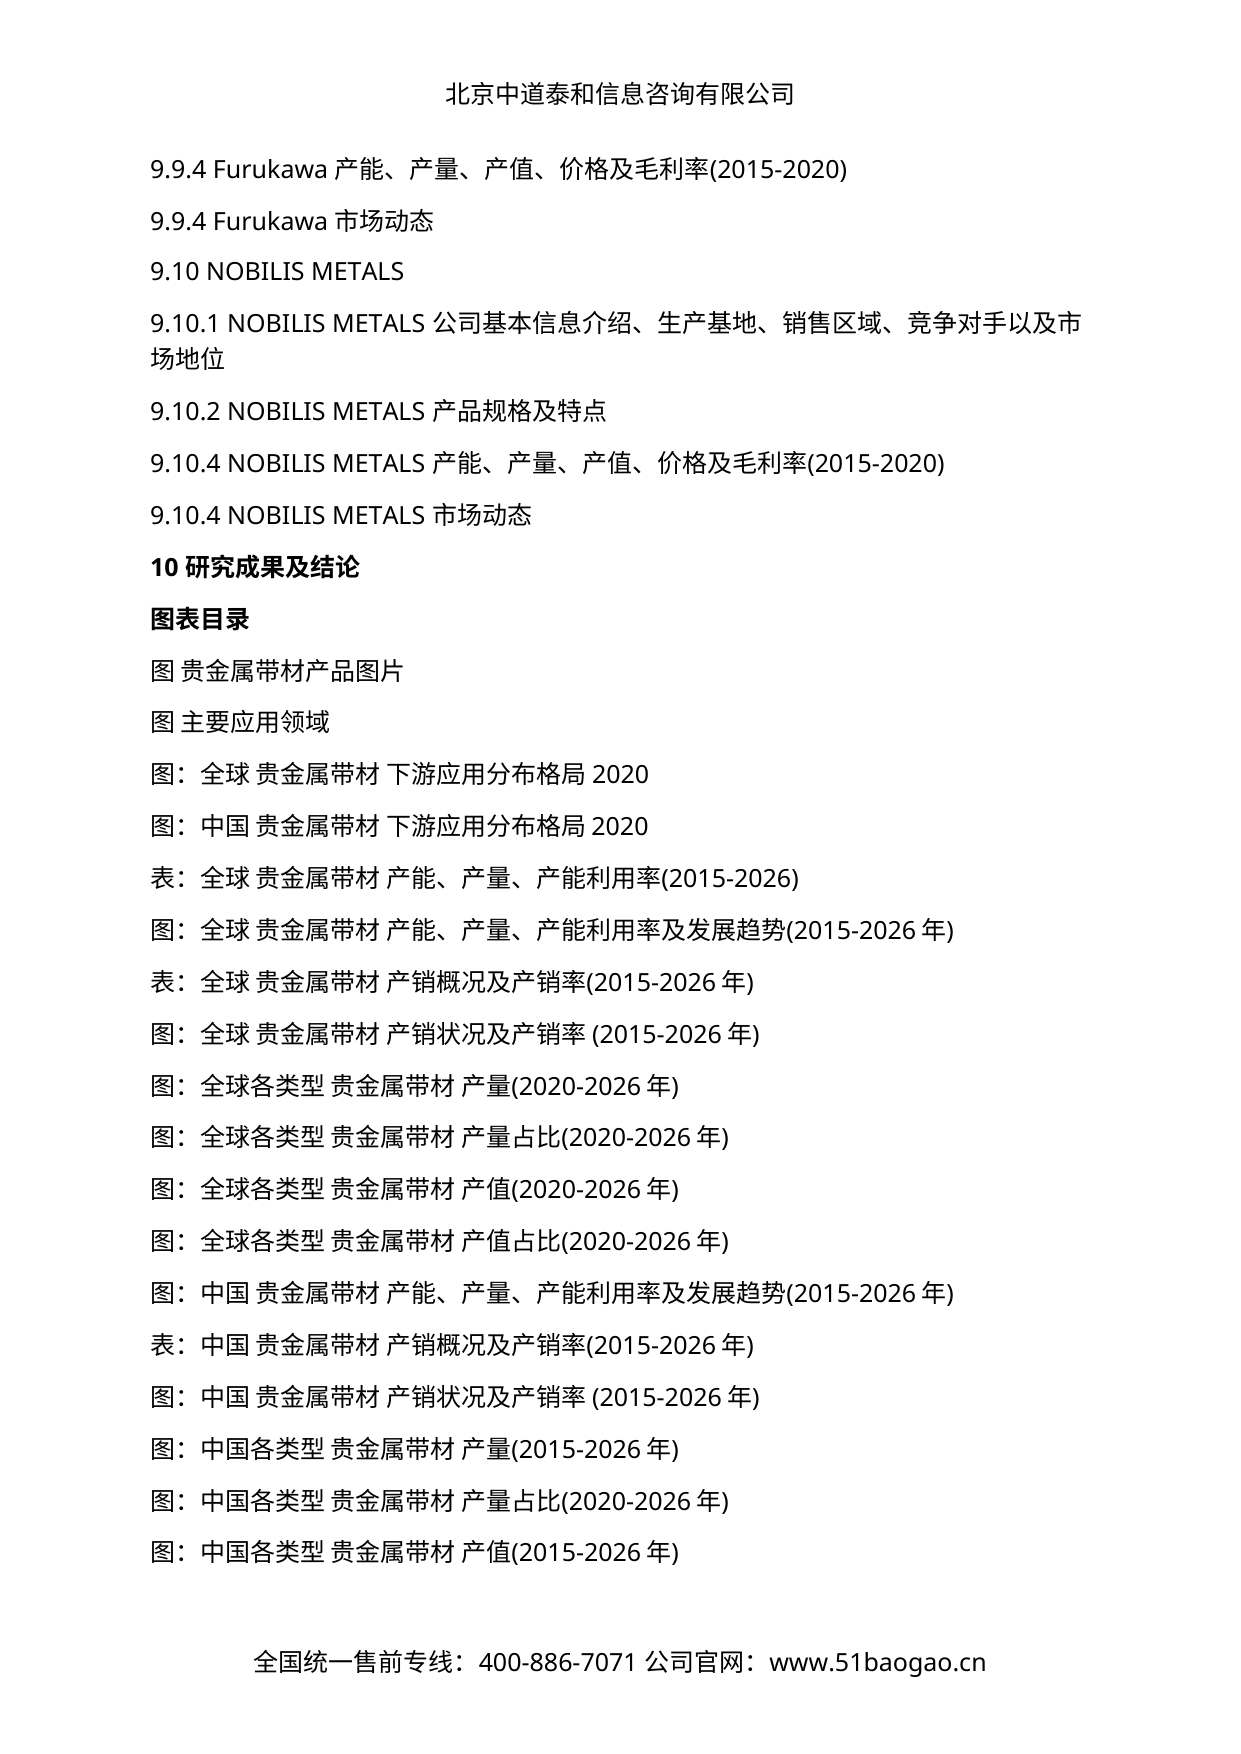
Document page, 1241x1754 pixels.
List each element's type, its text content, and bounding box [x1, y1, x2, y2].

text 表：全球 贵金属带材 产能、产量、产能利用率(2015-2026) [150, 858, 1090, 895]
text 图：全球 贵金属带材 下游应用分布格局 2020 [150, 755, 1090, 791]
text 图：全球 贵金属带材 产销状况及产销率 (2015-2026年) [150, 1014, 1090, 1050]
text 图：全球各类型 贵金属带材 产值(2020-2026年) [150, 1170, 1090, 1206]
text 图 贵金属带材产品图片 [150, 651, 1090, 687]
text 图：中国各类型 贵金属带材 产值(2015-2026年) [150, 1533, 1090, 1569]
text 9.10.4 NOBILIS METALS 市场动态 [150, 495, 1090, 532]
text 图：全球各类型 贵金属带材 产值占比(2020-2026年) [150, 1222, 1090, 1258]
text 9.10.4 NOBILIS METALS 产能、产量、产值、价格及毛利率(2015-2020) [150, 443, 1090, 480]
text 表：中国 贵金属带材 产销概况及产销率(2015-2026年) [150, 1325, 1090, 1362]
text 图：中国 贵金属带材 产能、产量、产能利用率及发展趋势(2015-2026年) [150, 1273, 1090, 1310]
text 9.10.2 NOBILIS METALS 产品规格及特点 [150, 392, 1090, 428]
text 图：中国各类型 贵金属带材 产量(2015-2026年) [150, 1429, 1090, 1465]
text 图 主要应用领域 [150, 703, 1090, 739]
text 图：全球各类型 贵金属带材 产量占比(2020-2026年) [150, 1118, 1090, 1154]
text 9.10 NOBILIS METALS [150, 254, 1090, 288]
text 9.10.1 NOBILIS METALS 公司基本信息介绍、生产基地、销售区域、竞争对手以及市场地位 [150, 303, 1090, 376]
text 图：全球各类型 贵金属带材 产量(2020-2026年) [150, 1066, 1090, 1102]
text 10 研究成果及结论 [150, 547, 1090, 583]
text 9.9.4 Furukawa 产能、产量、产值、价格及毛利率(2015-2020) [150, 150, 1090, 186]
text 9.9.4 Furukawa 市场动态 [150, 202, 1090, 238]
text 图表目录 [150, 599, 1090, 635]
text 图：中国 贵金属带材 下游应用分布格局2020 [150, 807, 1090, 843]
text 图：中国 贵金属带材 产销状况及产销率 (2015-2026年) [150, 1377, 1090, 1413]
text 表：全球 贵金属带材 产销概况及产销率(2015-2026年) [150, 962, 1090, 998]
text 图：全球 贵金属带材 产能、产量、产能利用率及发展趋势(2015-2026年) [150, 910, 1090, 947]
text 图：中国各类型 贵金属带材 产量占比(2020-2026年) [150, 1481, 1090, 1517]
